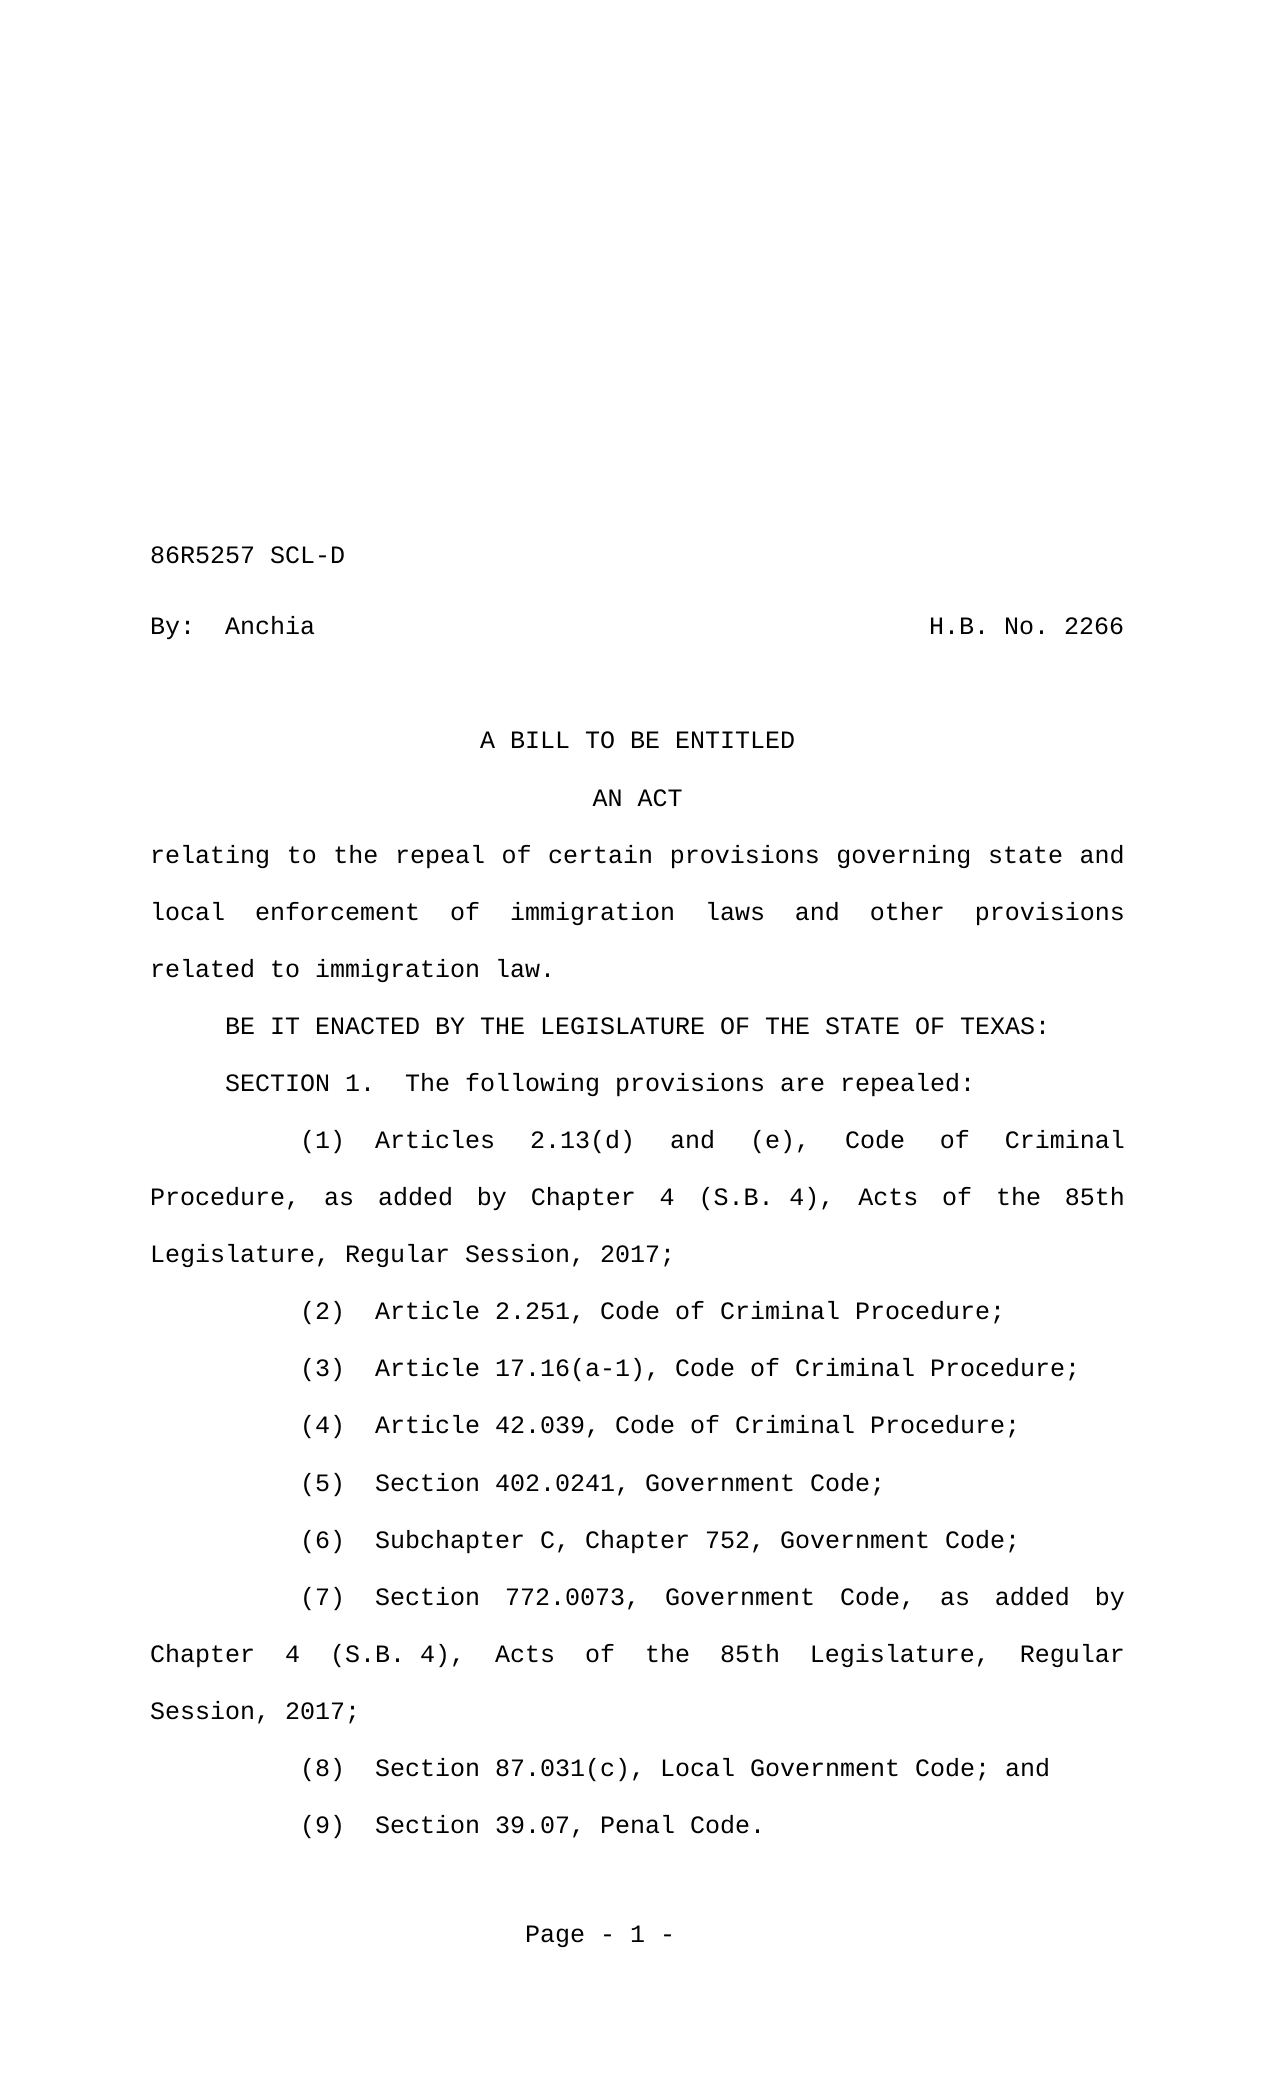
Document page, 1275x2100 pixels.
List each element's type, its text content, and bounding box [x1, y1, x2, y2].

text 86R5257 SCL-D [150, 542, 1125, 571]
text (3) Article 17.16(a-1), Code of Criminal Procedure; [150, 1356, 1125, 1384]
text A BILL TO BE ENTITLED [150, 728, 1125, 756]
text SECTION 1. The following provisions are repealed: [150, 1070, 1125, 1099]
text relating to the repeal of certain provisions governing state and local enforcement of immigration laws and other provisions related to immigration law. [150, 842, 1125, 985]
text (9) Section 39.07, Penal Code. [150, 1812, 1125, 1841]
text AN ACT [150, 785, 1125, 813]
text (8) Section 87.031(c), Local Government Code; and [150, 1755, 1125, 1784]
text (6) Subchapter C, Chapter 752, Government Code; [150, 1527, 1125, 1556]
text By: Anchia H.B. No. 2266 [150, 614, 1125, 642]
text (7) Section 772.0073, Government Code, as added by Chapter 4 (S.B. 4), Acts of the 85th Legislature, Regular Session, 2017; [150, 1584, 1125, 1727]
text BE IT ENACTED BY THE LEGISLATURE OF THE STATE OF TEXAS: [150, 1013, 1125, 1042]
text (5) Section 402.0241, Government Code; [150, 1470, 1125, 1498]
text (1) Articles 2.13(d) and (e), Code of Criminal Procedure, as added by Chapter 4 (S.B. 4), Acts of the 85th Legislature, Regular Session, 2017; [150, 1127, 1125, 1270]
text (4) Article 42.039, Code of Criminal Procedure; [150, 1413, 1125, 1441]
text (2) Article 2.251, Code of Criminal Procedure; [150, 1299, 1125, 1327]
